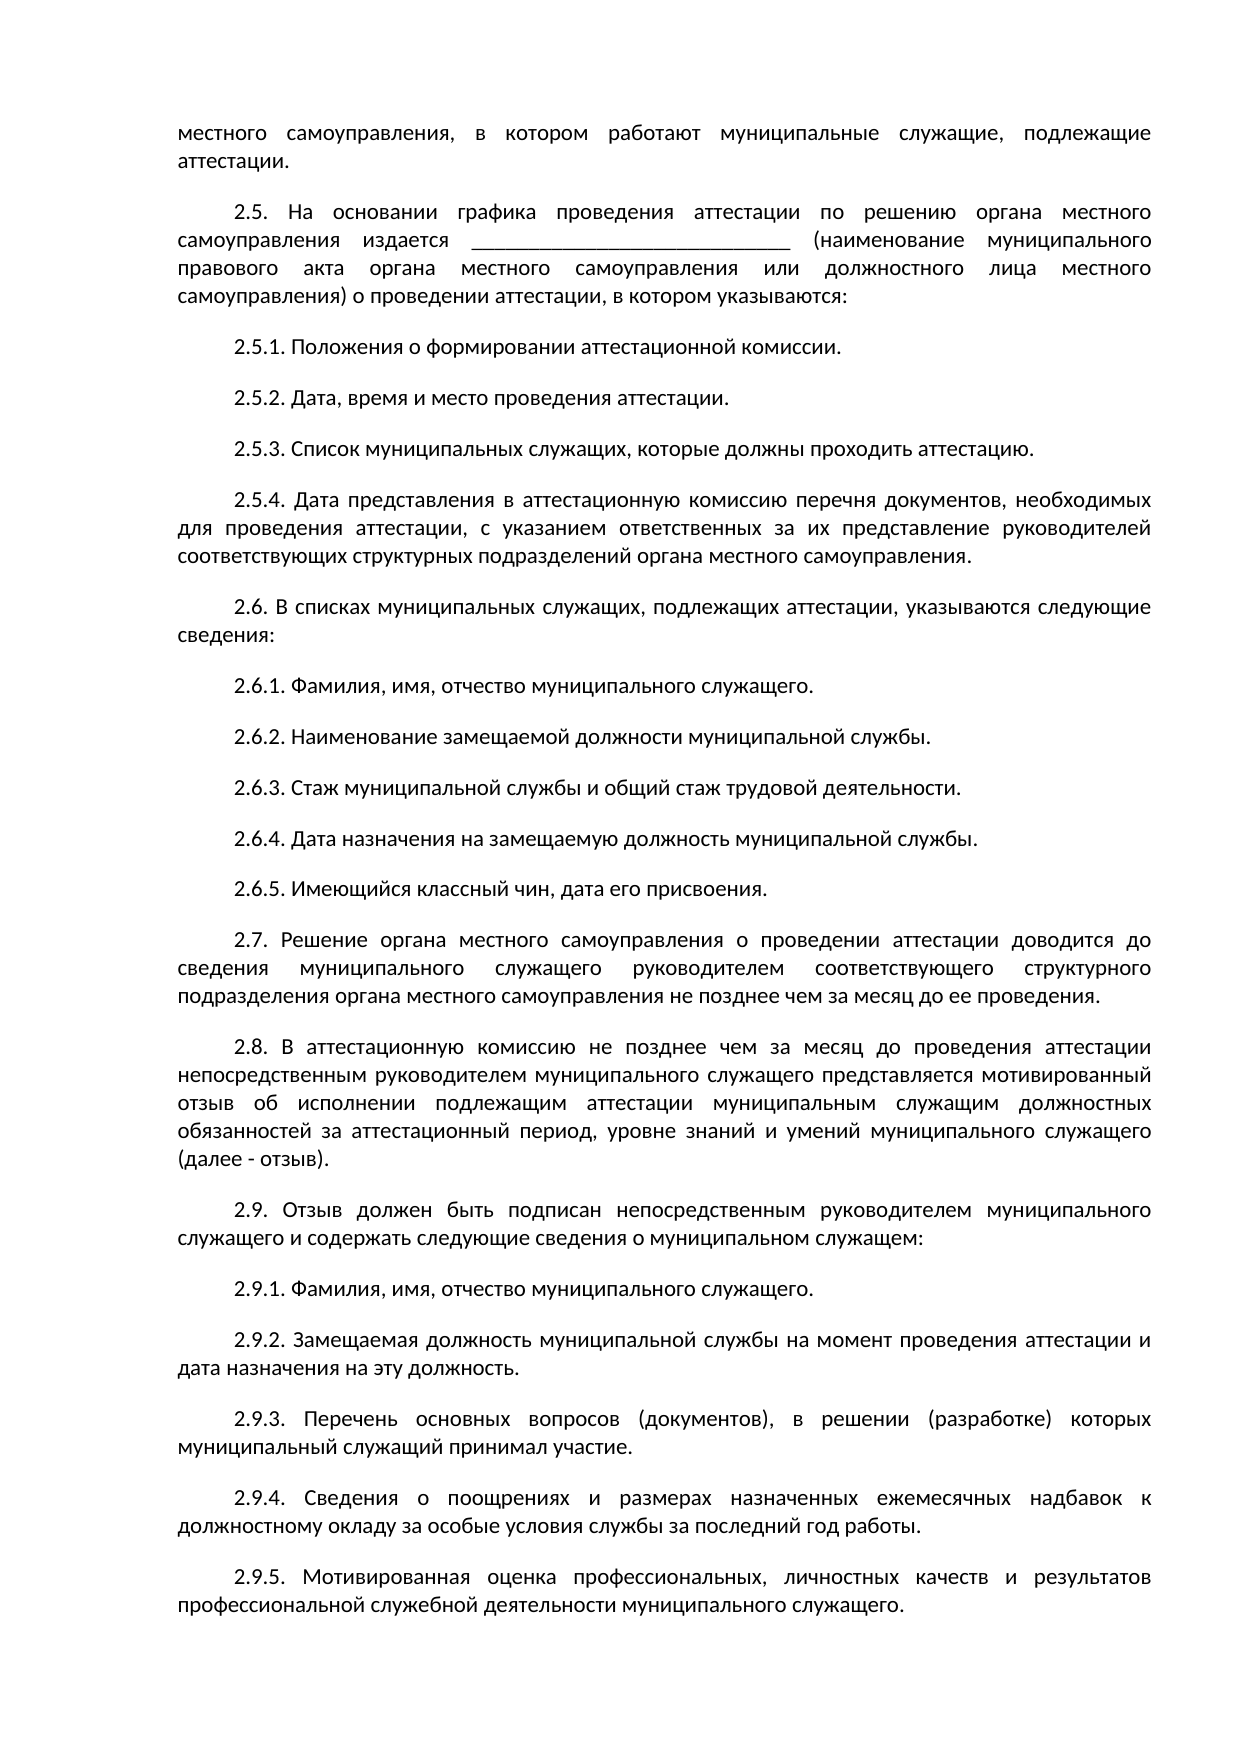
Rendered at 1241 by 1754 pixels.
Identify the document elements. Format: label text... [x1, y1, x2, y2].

text 2.5. На основании графика проведения аттестации по решению органа местного самоуправления издается ____________________________ (наименование муниципального правового акта органа местного самоуправления или должностного лица местного самоуправления) о проведении аттестации, в котором указываются: [177, 197, 1152, 309]
text 2.9.4. Сведения о поощрениях и размерах назначенных ежемесячных надбавок к должностному окладу за особые условия службы за последний год работы. [177, 1483, 1152, 1539]
text 2.6.4. Дата назначения на замещаемую должность муниципальной службы. [177, 824, 1152, 852]
text 2.6.2. Наименование замещаемой должности муниципальной службы. [177, 722, 1152, 750]
text 2.9.1. Фамилия, имя, отчество муниципального служащего. [177, 1274, 1152, 1302]
text 2.9.5. Мотивированная оценка профессиональных, личностных качеств и результатов профессиональной служебной деятельности муниципального служащего. [177, 1562, 1152, 1618]
text 2.9. Отзыв должен быть подписан непосредственным руководителем муниципального служащего и содержать следующие сведения о муниципальном служащем: [177, 1196, 1152, 1252]
text 2.6.3. Стаж муниципальной службы и общий стаж трудовой деятельности. [177, 773, 1152, 801]
text 2.5.3. Список муниципальных служащих, которые должны проходить аттестацию. [177, 434, 1152, 462]
text 2.9.3. Перечень основных вопросов (документов), в решении (разработке) которых муниципальный служащий принимал участие. [177, 1404, 1152, 1460]
text 2.6. В списках муниципальных служащих, подлежащих аттестации, указываются следующие сведения: [177, 592, 1152, 648]
text 2.6.5. Имеющийся классный чин, дата его присвоения. [177, 874, 1152, 903]
text 2.7. Решение органа местного самоуправления о проведении аттестации доводится до сведения муниципального служащего руководителем соответствующего структурного подразделения органа местного самоуправления не позднее чем за месяц до ее проведения. [177, 926, 1152, 1009]
text 2.8. В аттестационную комиссию не позднее чем за месяц до проведения аттестации непосредственным руководителем муниципального служащего представляется мотивированный отзыв об исполнении подлежащим аттестации муниципальным служащим должностных обязанностей за аттестационный период, уровне знаний и умений муниципального служащего (далее - отзыв). [177, 1032, 1152, 1173]
text 2.5.4. Дата представления в аттестационную комиссию перечня документов, необходимых для проведения аттестации, с указанием ответственных за их представление руководителей соответствующих структурных подразделений органа местного самоуправления. [177, 485, 1152, 569]
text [177, 118, 1152, 174]
text 2.5.1. Положения о формировании аттестационной комиссии. [177, 332, 1152, 360]
text 2.6.1. Фамилия, имя, отчество муниципального служащего. [177, 671, 1152, 699]
text 2.5.2. Дата, время и место проведения аттестации. [177, 383, 1152, 411]
text 2.9.2. Замещаемая должность муниципальной службы на момент проведения аттестации и дата назначения на эту должность. [177, 1325, 1152, 1381]
